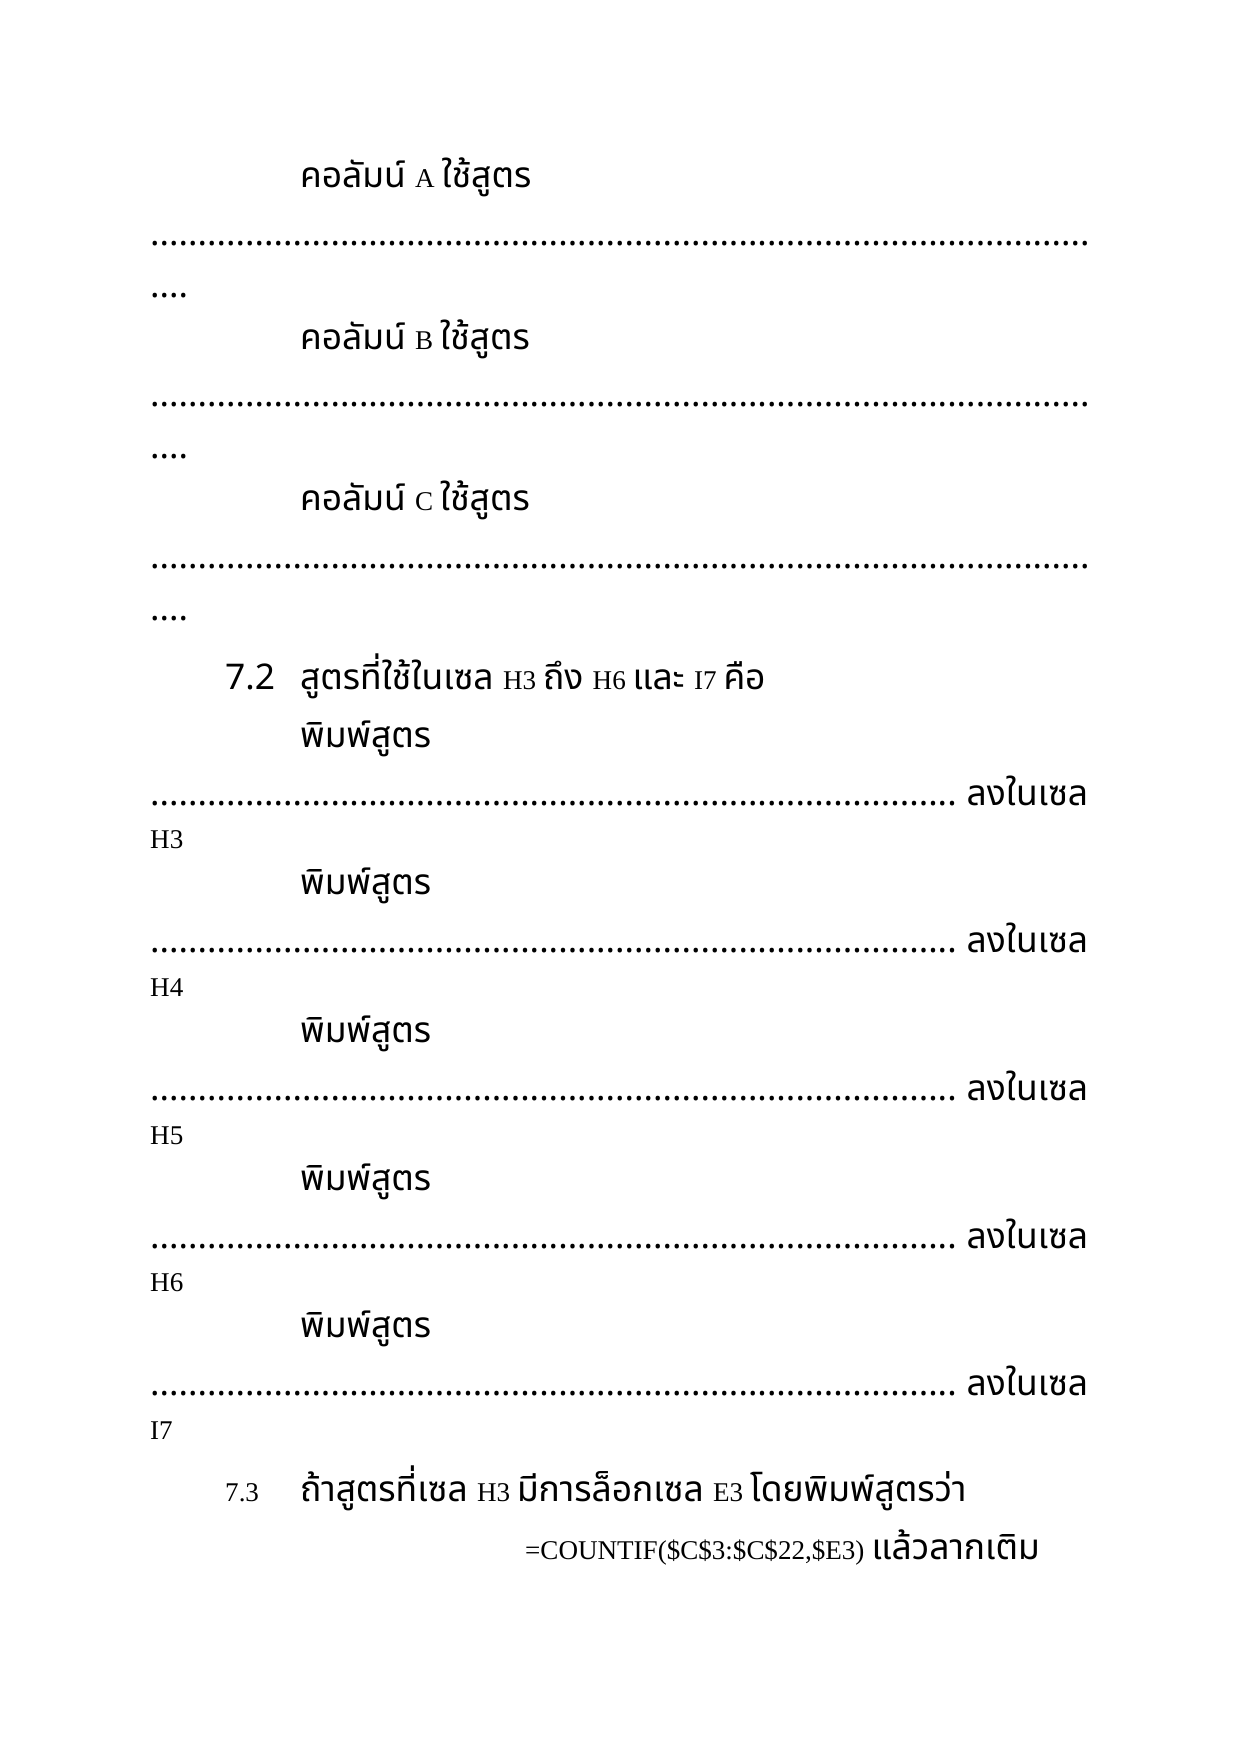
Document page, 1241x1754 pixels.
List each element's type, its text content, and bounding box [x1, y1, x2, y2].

text พิมพ์สูตร ..................................................................................... ลงในเซล I7 [150, 1300, 1090, 1445]
text คอลัมน์ A ใช้สูตร ....................................................................................................... [150, 150, 1090, 308]
text พิมพ์สูตร ..................................................................................... ลงในเซล H6 [150, 1152, 1090, 1297]
text พิมพ์สูตร ..................................................................................... ลงในเซล H4 [150, 857, 1090, 1002]
text คอลัมน์ C ใช้สูตร ....................................................................................................... [150, 473, 1090, 631]
text คอลัมน์ B ใช้สูตร ....................................................................................................... [150, 312, 1090, 469]
text พิมพ์สูตร ..................................................................................... ลงในเซล H5 [150, 1005, 1090, 1150]
text พิมพ์สูตร ..................................................................................... ลงในเซล H3 [150, 709, 1090, 855]
text 7.2 สูตรที่ใช้ในเซล H3 ถึง H6 และ I7 คือ [150, 651, 1090, 705]
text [150, 1464, 1090, 1576]
